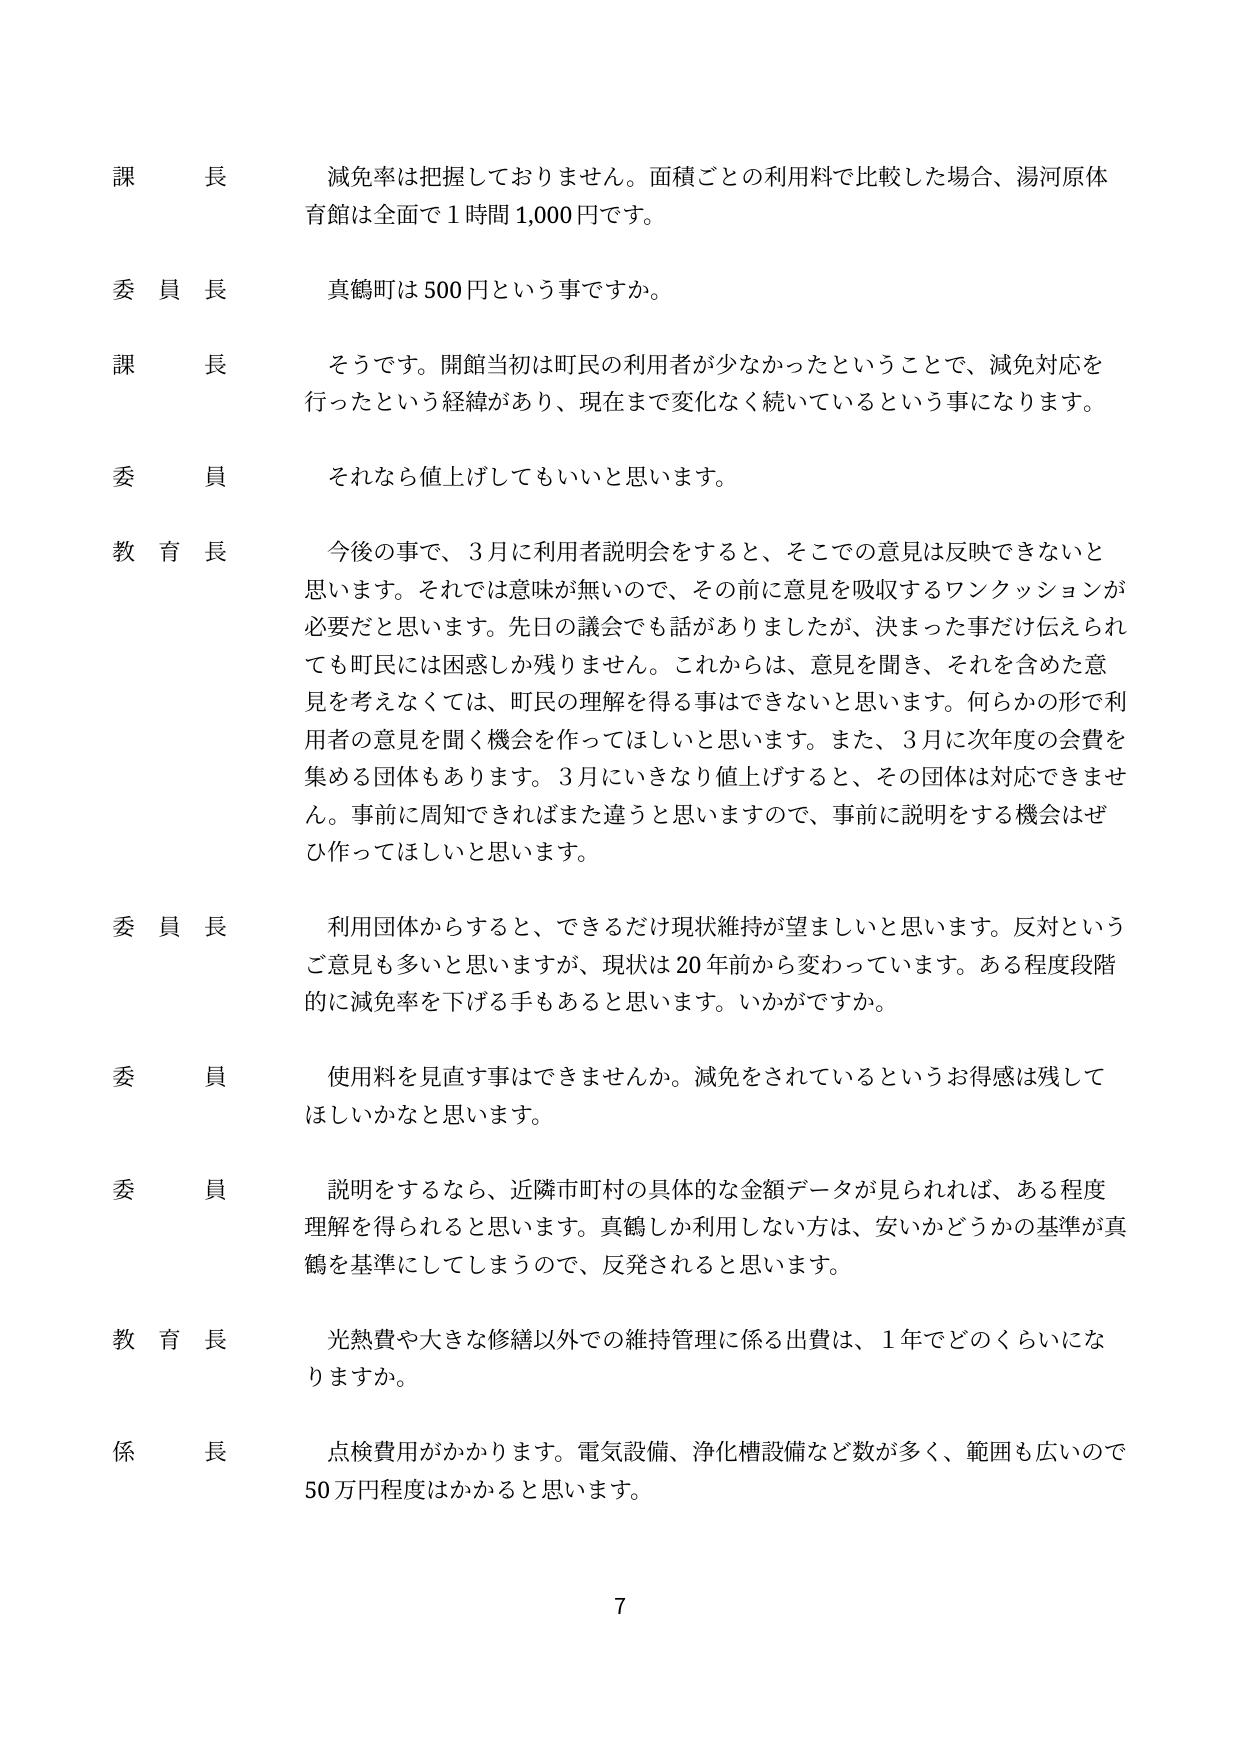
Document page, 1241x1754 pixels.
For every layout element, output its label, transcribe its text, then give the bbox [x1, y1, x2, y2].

text 委 員 長 真鶴町は500円という事ですか。 [112, 269, 1128, 307]
text 教 育 長 光熱費や大きな修繕以外での維持管理に係る出費は、１年でどのくらいになりますか。 [112, 1319, 1128, 1394]
text 委 員 使用料を見直す事はできませんか。減免をされているというお得感は残してほしいかなと思います。 [112, 1057, 1128, 1132]
text 委 員 説明をするなら、近隣市町村の具体的な金額データが見られれば、ある程度理解を得られると思います。真鶴しか利用しない方は、安いかどうかの基準が真鶴を基準にしてしまうので、反発されると思います。 [112, 1169, 1128, 1282]
text 課 長 そうです。開館当初は町民の利用者が少なかったということで、減免対応を行ったという経緯があり、現在まで変化なく続いているという事になります。 [112, 344, 1128, 419]
text 係 長 点検費用がかかります。電気設備、浄化槽設備など数が多く、範囲も広いので50万円程度はかかると思います。 [112, 1432, 1128, 1507]
text 委 員 それなら値上げしてもいいと思います。 [112, 457, 1128, 494]
text 課 長 減免率は把握しておりません。面積ごとの利用料で比較した場合、湯河原体育館は全面で１時間1,000円です。 [112, 157, 1128, 232]
text 委 員 長 利用団体からすると、できるだけ現状維持が望ましいと思います。反対というご意見も多いと思いますが、現状は20年前から変わっています。ある程度段階的に減免率を下げる手もあると思います。いかがですか。 [112, 907, 1128, 1019]
text 教 育 長 今後の事で、３月に利用者説明会をすると、そこでの意見は反映できないと思います。それでは意味が無いので、その前に意見を吸収するワンクッションが必要だと思います。先日の議会でも話がありましたが、決まった事だけ伝えられても町民には困惑しか残りません。これからは、意見を聞き、それを含めた意見を考えなくては、町民の理解を得る事はできないと思います。何らかの形で利用者の意見を聞く機会を作ってほしいと思います。また、３月に次年度の会費を集める団体もあります。３月にいきなり値上げすると、その団体は対応できません。事前に周知できればまた違うと思いますので、事前に説明をする機会はぜひ作ってほしいと思います。 [112, 532, 1128, 869]
